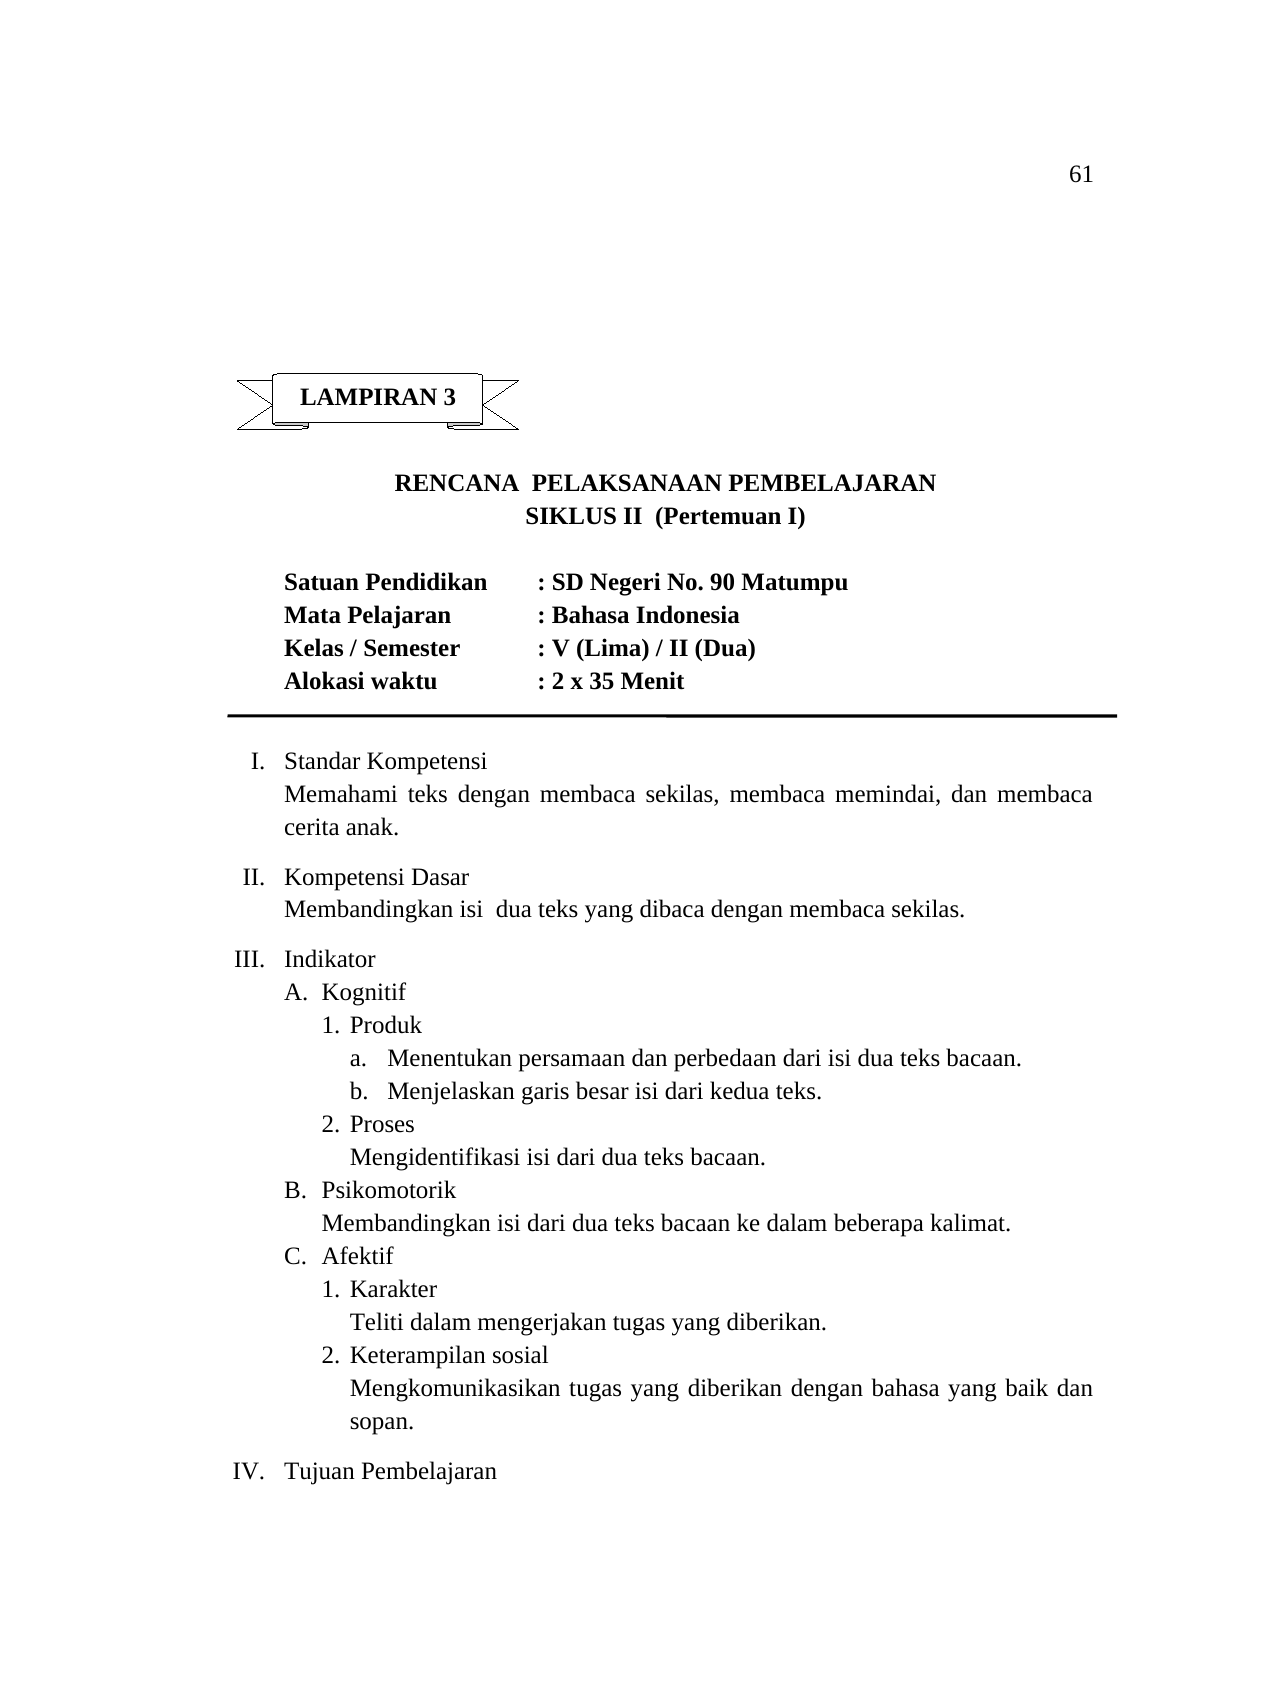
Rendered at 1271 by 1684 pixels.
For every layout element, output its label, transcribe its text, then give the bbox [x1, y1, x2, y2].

list Memahami teks dengan membaca sekilas, membaca memindai, dan membaca cerita anak. [284, 779, 1094, 841]
list Indikator [265, 944, 1094, 973]
list Produk [321, 1010, 1094, 1039]
list Kompetensi Dasar [265, 862, 1094, 890]
text SIKLUS II (Pertemuan I) [237, 501, 1094, 530]
list Teliti dalam mengerjakan tugas yang diberikan. [349, 1307, 1094, 1336]
list Kognitif [284, 977, 1094, 1006]
list Afektif [284, 1241, 1094, 1270]
list Membandingkan isi dua teks yang dibaca dengan membaca sekilas. [284, 894, 1094, 923]
list Psikomotorik [284, 1175, 1094, 1204]
text Kelas / Semester : V (Lima) / II (Dua) [284, 633, 1094, 662]
list Mengkomunikasikan tugas yang diberikan dengan bahasa yang baik dan sopan. [349, 1373, 1094, 1435]
text Mata Pelajaran : Bahasa Indonesia [284, 600, 1094, 629]
list Standar Kompetensi [265, 746, 1094, 775]
list Keterampilan sosial [321, 1340, 1094, 1369]
list Mengidentifikasi isi dari dua teks bacaan. [349, 1142, 1094, 1171]
text Satuan Pendidikan : SD Negeri No. 90 Matumpu [284, 567, 1094, 596]
list Tujuan Pembelajaran [265, 1456, 1094, 1484]
list Membandingkan isi dari dua teks bacaan ke dalam beberapa kalimat. [321, 1208, 1094, 1237]
list Menentukan persamaan dan perbedaan dari isi dua teks bacaan. [349, 1043, 1094, 1072]
list Karakter [321, 1274, 1094, 1303]
text Alokasi waktu : 2 x 35 Menit [284, 666, 1094, 695]
list Menjelaskan garis besar isi dari kedua teks. [349, 1076, 1094, 1105]
list Proses [321, 1109, 1094, 1138]
text RENCANA PELAKSANAAN PEMBELAJARAN [237, 468, 1094, 497]
